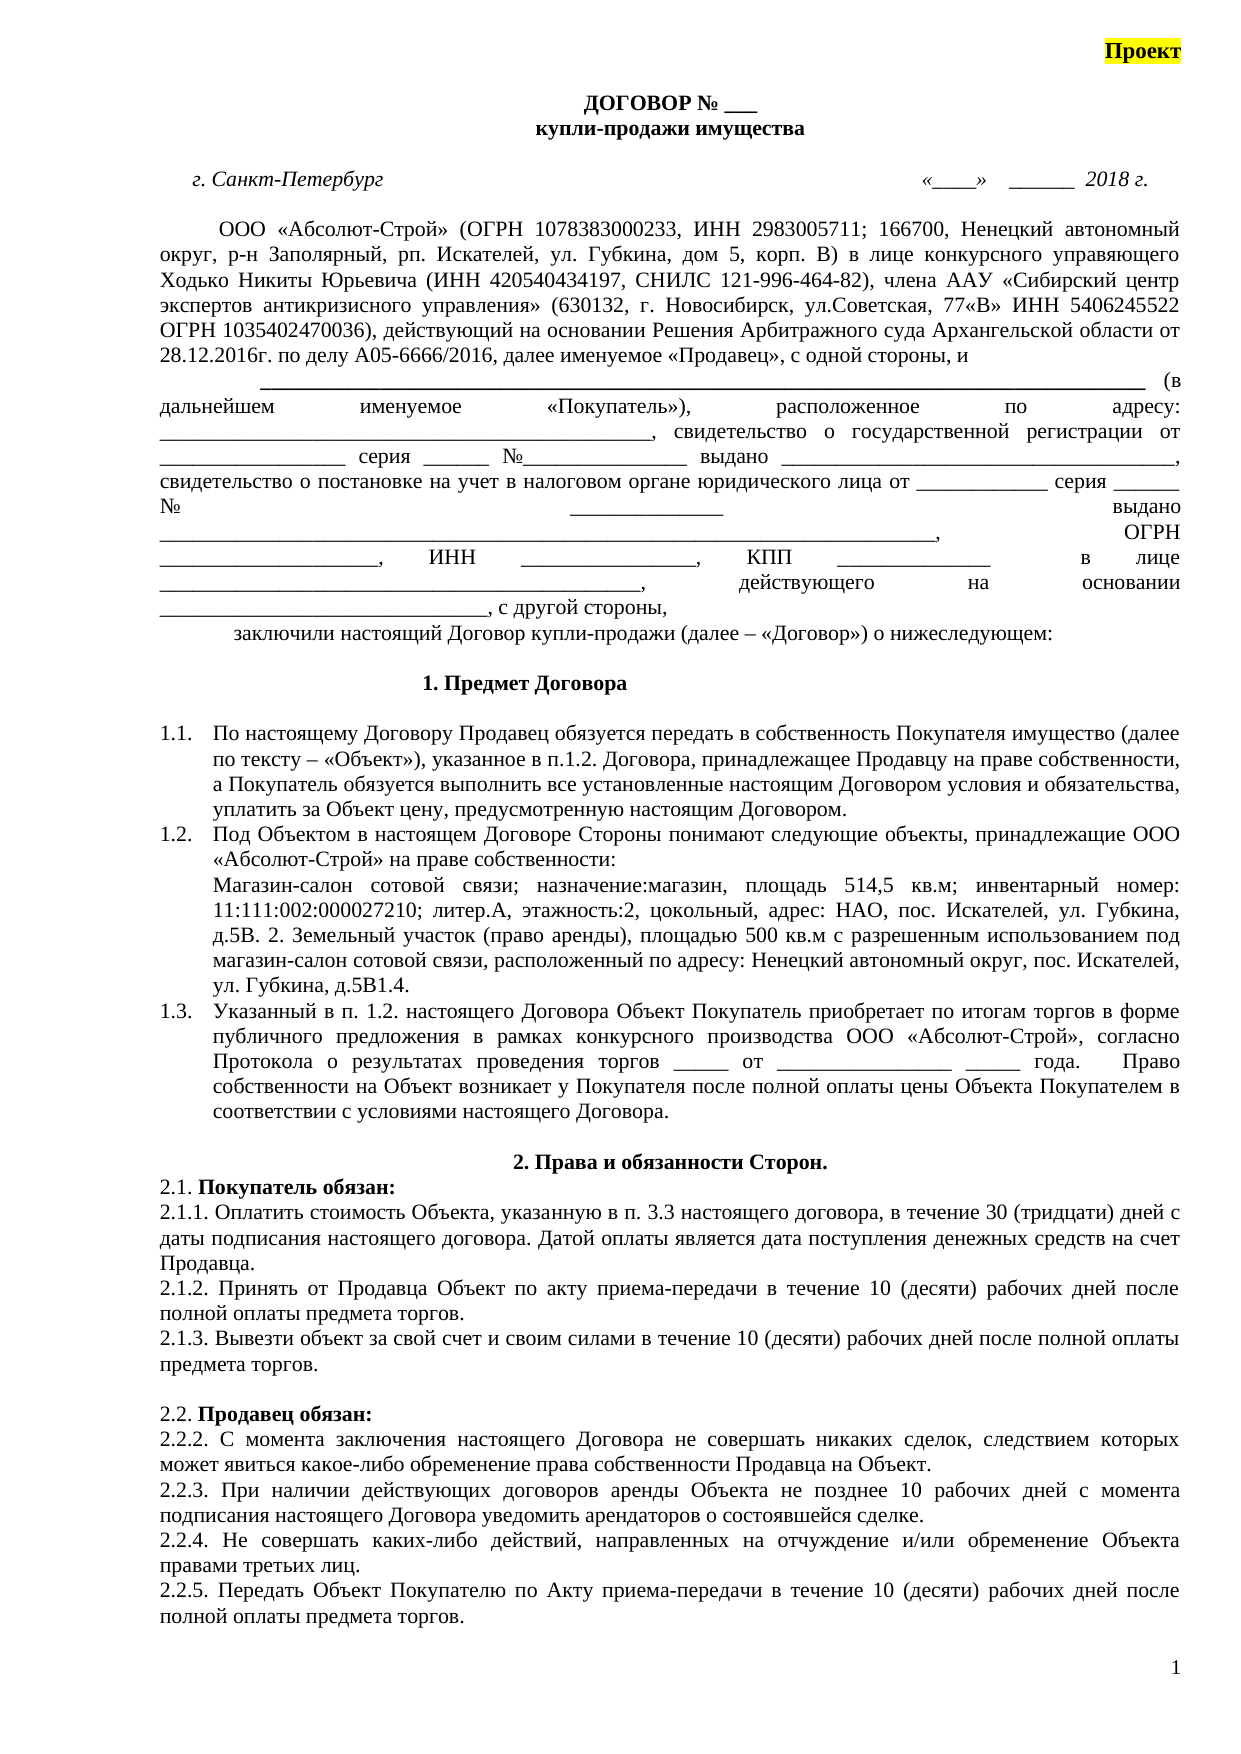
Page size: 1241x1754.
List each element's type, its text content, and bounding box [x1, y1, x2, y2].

text 2.2. Продавец обязан: [159, 1401, 1181, 1426]
text ООО «Абсолют-Строй» (ОГРН 1078383000233, ИНН 2983005711; 166700, Ненецкий автономный округ, р-н Заполярный, рп. Искателей, ул. Губкина, дом 5, корп. В) в лице конкурсного управяющего Ходько Никиты Юрьевича (ИНН 420540434197, СНИЛС 121-996-464-82), члена ААУ «Сибирский центр экспертов антикризисного управления» (630132, г. Новосибирск, ул.Советская, 77«В» ИНН 5406245522 ОГРН 1035402470036), действующий на основании Решения Арбитражного суда Архангельской области от 28.12.2016г. по делу А05-6666/2016, далее именуемое «Продавец», с одной стороны, и [159, 216, 1181, 367]
text 2.2.3. При наличии действующих договоров аренды Объекта не позднее 10 рабочих дней с момента подписания настоящего Договора уведомить арендаторов о состоявшейся сделке. [159, 1477, 1181, 1527]
title ДОГОВОР № ___ [159, 90, 1181, 115]
text 1. Предмет Договора [159, 670, 1181, 695]
text 2.1.1. Оплатить стоимость Объекта, указанную в п. 3.3 настоящего договора, в течение 30 (тридцати) дней с даты подписания настоящего договора. Датой оплаты является дата поступления денежных средств на счет Продавца. [159, 1199, 1181, 1275]
list Под Объектом в настоящем Договоре Стороны понимают следующие объекты, принадлежащие ООО «Абсолют-Строй» на праве собственности: [159, 821, 1181, 872]
text 2.1. Покупатель обязан: [159, 1174, 1181, 1199]
list По настоящему Договору Продавец обязуется передать в собственность Покупателя имущество (далее по тексту – «Объект»), указанное в п.1.2. Договора, принадлежащее Продавцу на праве собственности, а Покупатель обязуется выполнить все установленные настоящим Договором условия и обязательства, уплатить за Объект цену, предусмотренную настоящим Договором. [159, 720, 1181, 821]
title Проект [159, 37, 1181, 64]
text г. Санкт-Петербург «____» ______ 2018 г. [159, 166, 1181, 191]
text 2.1.3. Вывезти объект за свой счет и своим силами в течение 10 (десяти) рабочих дней после полной оплаты предмета торгов. [159, 1325, 1181, 1376]
text заключили настоящий Договор купли-продажи (далее – «Договор») о нижеследующем: [159, 619, 1181, 645]
text 2.2.2. С момента заключения настоящего Договора не совершать никаких сделок, следствием которых может явиться какое-либо обременение права собственности Продавца на Объект. [159, 1426, 1181, 1477]
text _________________________________________________________________________________ (в дальнейшем именуемое «Покупатель»), расположенное по адресу: _____________________________________________, свидетельство о государственной регистрации от _________________ серия ______ №_______________ выдано ____________________________________, свидетельство о постановке на учет в налоговом органе юридического лица от ____________ серия ______ № ______________ выдано _______________________________________________________________________, ОГРН ____________________, ИНН ________________, КПП ______________ в лице ____________________________________________, действующего на основании ______________________________, с другой стороны, [159, 367, 1181, 619]
text 2.2.5. Передать Объект Покупателю по Акту приема-передачи в течение 10 (десяти) рабочих дней после полной оплаты предмета торгов. [159, 1577, 1181, 1628]
text 2.2.4. Не совершать каких-либо действий, направленных на отчуждение и/или обременение Объекта правами третьих лиц. [159, 1527, 1181, 1577]
text 2. Права и обязанности Сторон. [159, 1149, 1181, 1174]
list Указанный в п. 1.2. настоящего Договора Объект Покупатель приобретает по итогам торгов в форме публичного предложения в рамках конкурсного производства ООО «Абсолют-Строй», согласно Протокола о результатах проведения торгов _____ от ________________ _____ года. Право собственности на Объект возникает у Покупателя после полной оплаты цены Объекта Покупателем в соответствии с условиями настоящего Договора. [159, 998, 1181, 1124]
text 2.1.2. Принять от Продавца Объект по акту приема-передачи в течение 10 (десяти) рабочих дней после полной оплаты предмета торгов. [159, 1275, 1181, 1325]
text Магазин-салон сотовой связи; назначение:магазин, площадь 514,5 кв.м; инвентарный номер: 11:111:002:000027210; литер.А, этажность:2, цокольный, адрес: НАО, пос. Искателей, ул. Губкина, д.5В. 2. Земельный участок (право аренды), площадью 500 кв.м с разрешенным использованием под магазин-салон сотовой связи, расположенный по адресу: Ненецкий автономный округ, пос. Искателей, ул. Губкина, д.5В1.4. [213, 872, 1181, 998]
title купли-продажи имущества [159, 115, 1181, 141]
